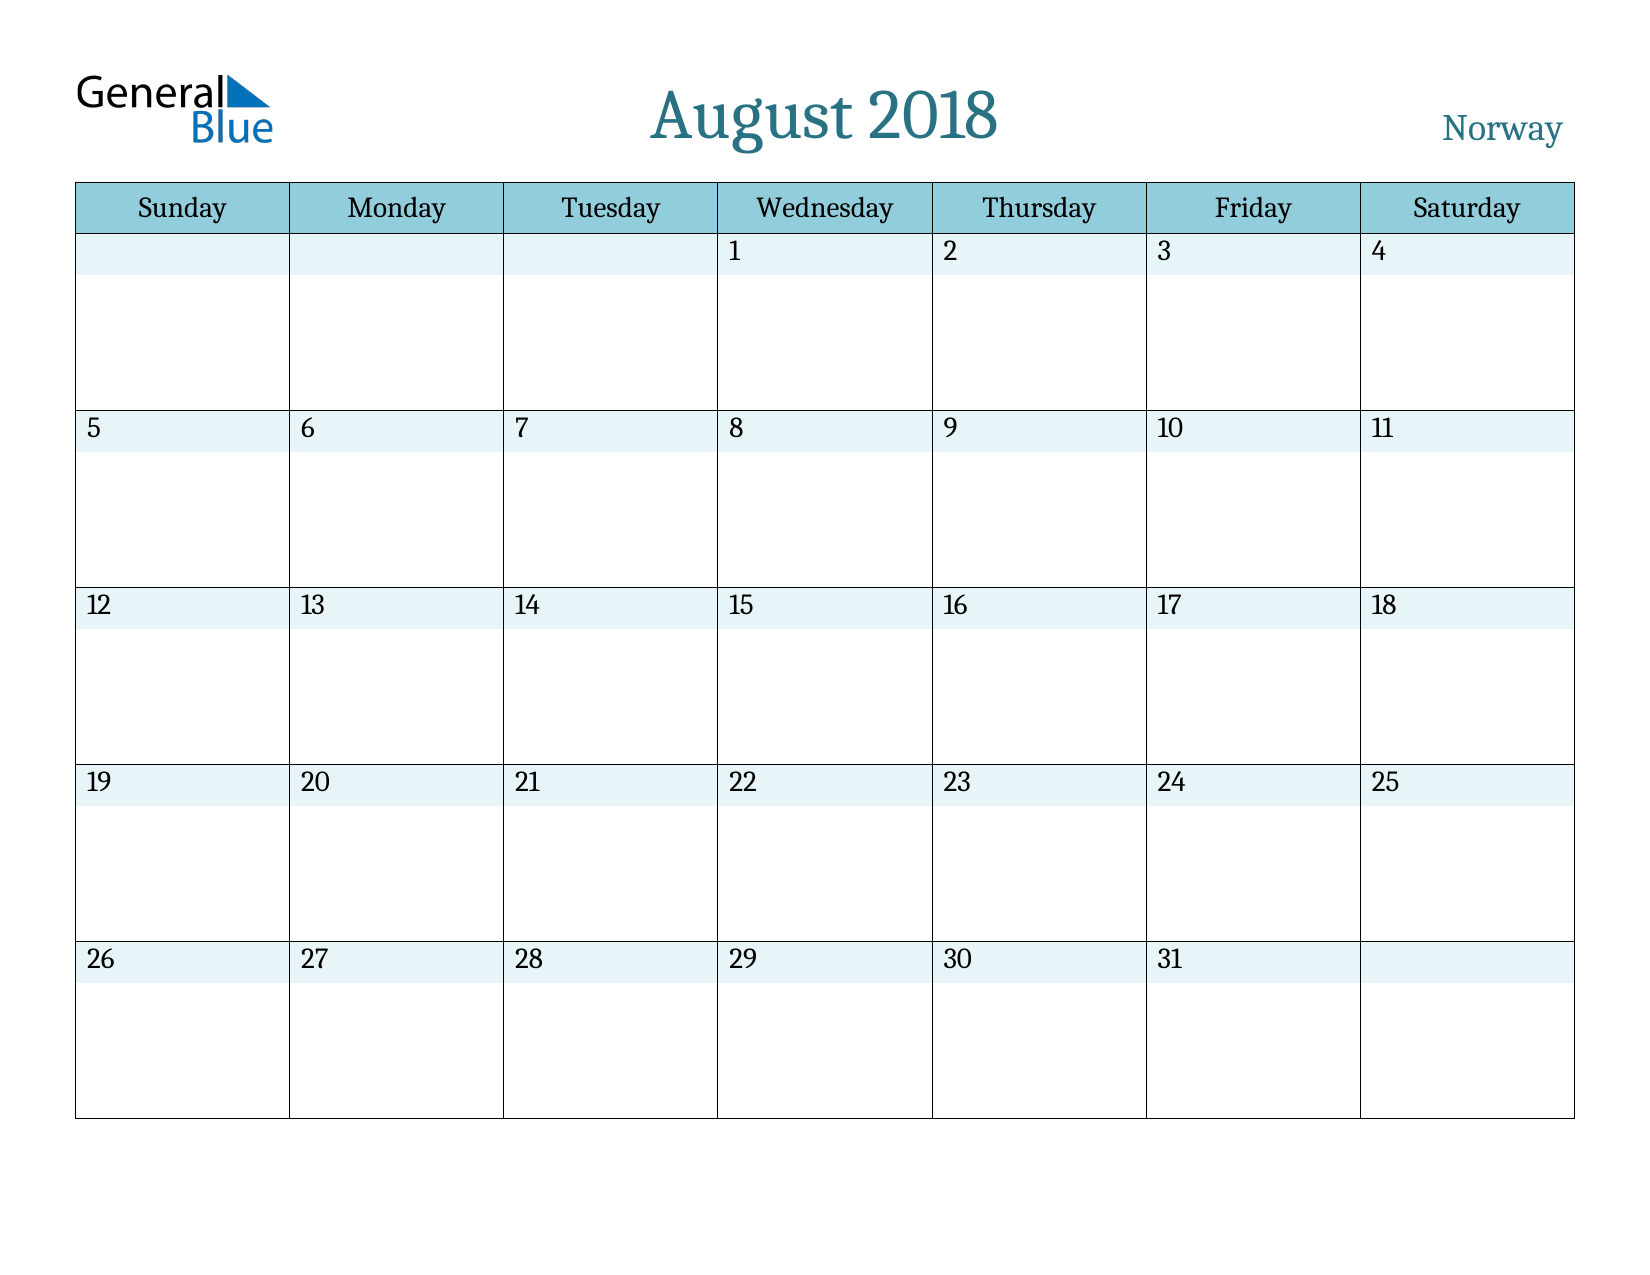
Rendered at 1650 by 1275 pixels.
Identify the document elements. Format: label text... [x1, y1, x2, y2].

table_cell [718, 629, 932, 764]
table_cell 1 [718, 234, 932, 275]
table_cell [76, 234, 289, 275]
table_cell [290, 234, 503, 275]
table_cell [933, 452, 1146, 587]
table_cell 6 [290, 411, 503, 452]
table_cell [76, 629, 289, 764]
table_cell 29 [718, 942, 932, 983]
table_cell [504, 452, 717, 587]
table_cell [504, 234, 717, 275]
table_cell 15 [718, 588, 932, 629]
table_cell [504, 983, 717, 1118]
table_cell 9 [933, 411, 1146, 452]
table_cell [290, 983, 503, 1118]
table_cell [718, 275, 932, 410]
table_cell 17 [1147, 588, 1360, 629]
table_cell 26 [76, 942, 289, 983]
table_cell 19 [76, 765, 289, 806]
table_cell Friday [1147, 183, 1360, 233]
table_cell Wednesday [718, 183, 932, 233]
table_cell [933, 275, 1146, 410]
table_cell 7 [504, 411, 717, 452]
table_cell 24 [1147, 765, 1360, 806]
table_cell [504, 806, 717, 941]
table_cell [290, 806, 503, 941]
table_cell [290, 275, 503, 410]
table_cell 16 [933, 588, 1146, 629]
table_header Norway [1146, 75, 1574, 182]
table_cell 12 [76, 588, 289, 629]
table_cell 18 [1361, 588, 1574, 629]
table_cell [1147, 806, 1360, 941]
table_cell [76, 452, 289, 587]
table_cell 31 [1147, 942, 1360, 983]
table_cell 10 [1147, 411, 1360, 452]
table_cell Monday [290, 183, 503, 233]
table_cell [1361, 983, 1574, 1118]
table_cell 22 [718, 765, 932, 806]
table_cell [1147, 452, 1360, 587]
table_cell [1147, 983, 1360, 1118]
table_cell 11 [1361, 411, 1574, 452]
table_cell [504, 275, 717, 410]
table_cell [1361, 629, 1574, 764]
table_cell [1361, 452, 1574, 587]
table_cell Tuesday [504, 183, 717, 233]
table_cell [1361, 275, 1574, 410]
table_cell 23 [933, 765, 1146, 806]
table_cell 14 [504, 588, 717, 629]
table_cell [933, 983, 1146, 1118]
table_cell Thursday [933, 183, 1146, 233]
table_header [76, 75, 503, 182]
table_cell [290, 629, 503, 764]
table_cell [718, 983, 932, 1118]
table_cell 20 [290, 765, 503, 806]
table_cell [1147, 275, 1360, 410]
table_cell Sunday [76, 183, 289, 233]
table_cell [76, 806, 289, 941]
table_cell 21 [504, 765, 717, 806]
table_cell Saturday [1361, 183, 1574, 233]
table_cell 30 [933, 942, 1146, 983]
table_cell 13 [290, 588, 503, 629]
table_cell 8 [718, 411, 932, 452]
picture [77, 75, 273, 143]
table_cell [76, 983, 289, 1118]
table_cell [1361, 942, 1574, 983]
table_cell 4 [1361, 234, 1574, 275]
table_cell [290, 452, 503, 587]
table_cell 28 [504, 942, 717, 983]
table_cell 27 [290, 942, 503, 983]
table_cell 25 [1361, 765, 1574, 806]
table_cell [933, 806, 1146, 941]
table_cell [76, 275, 289, 410]
table_cell [718, 806, 932, 941]
table_cell 2 [933, 234, 1146, 275]
table_cell [1361, 806, 1574, 941]
table_cell [1147, 629, 1360, 764]
table_header August 2018 [504, 75, 1146, 182]
table_cell [504, 629, 717, 764]
table_cell 3 [1147, 234, 1360, 275]
table_cell 5 [76, 411, 289, 452]
table_cell [718, 452, 932, 587]
table_cell [933, 629, 1146, 764]
